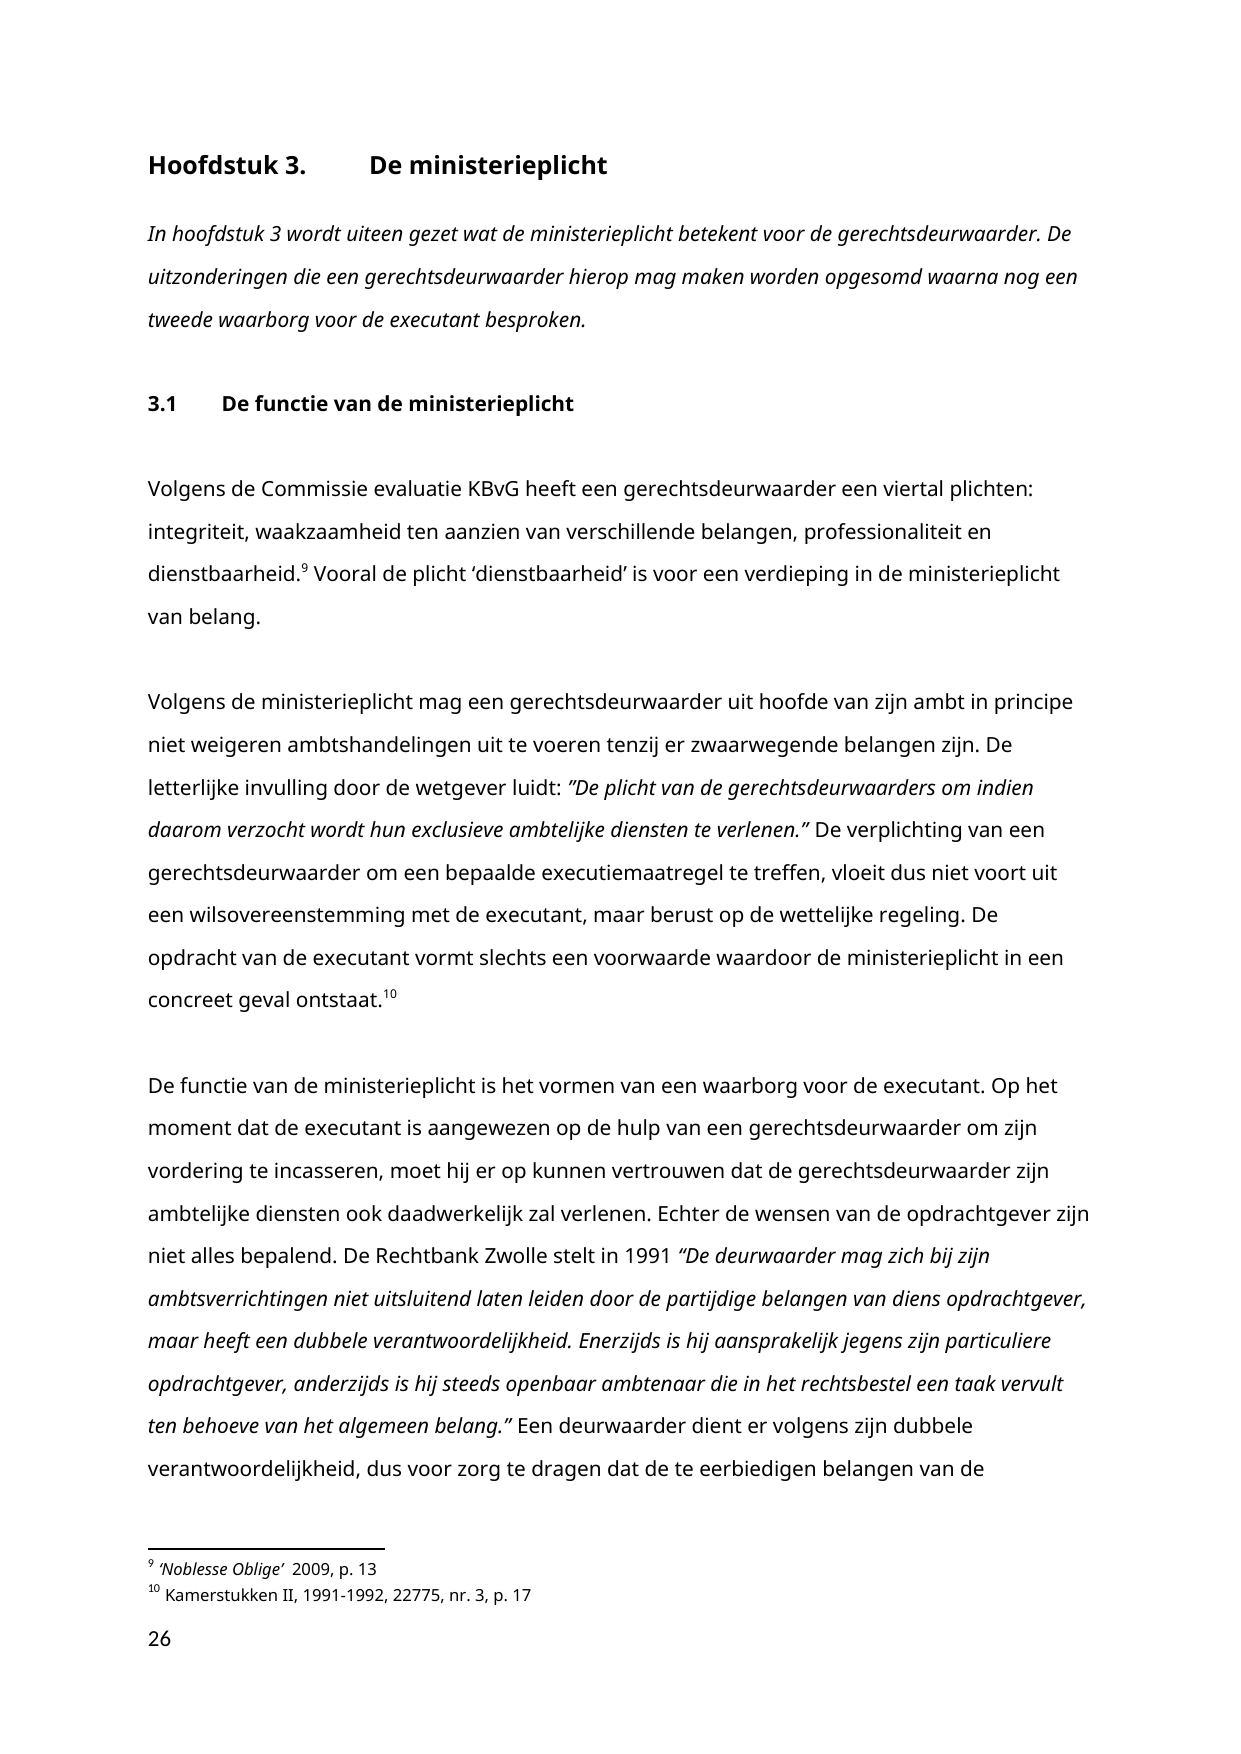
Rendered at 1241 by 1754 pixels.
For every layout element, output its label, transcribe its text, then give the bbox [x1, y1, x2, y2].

text Hoofdstuk 3. De ministerieplicht [148, 148, 1092, 182]
text Volgens de Commissie evaluatie KBvG heeft een gerechtsdeurwaarder een viertal plichten: integriteit, waakzaamheid ten aanzien van verschillende belangen, professionaliteit en dienstbaarheid. Vooral de plicht ‘dienstbaarheid’ is voor een verdieping in de ministerieplicht van belang. [148, 432, 1092, 631]
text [148, 687, 1092, 1483]
text In hoofdstuk 3 wordt uiteen gezet wat de ministerieplicht betekent voor de gerechtsdeurwaarder. De uitzonderingen die een gerechtsdeurwaarder hierop mag maken worden opgesomd waarna nog een tweede waarborg voor de executant besproken. [148, 219, 1092, 375]
text 3.1 De functie van de ministerieplicht [148, 389, 1092, 418]
